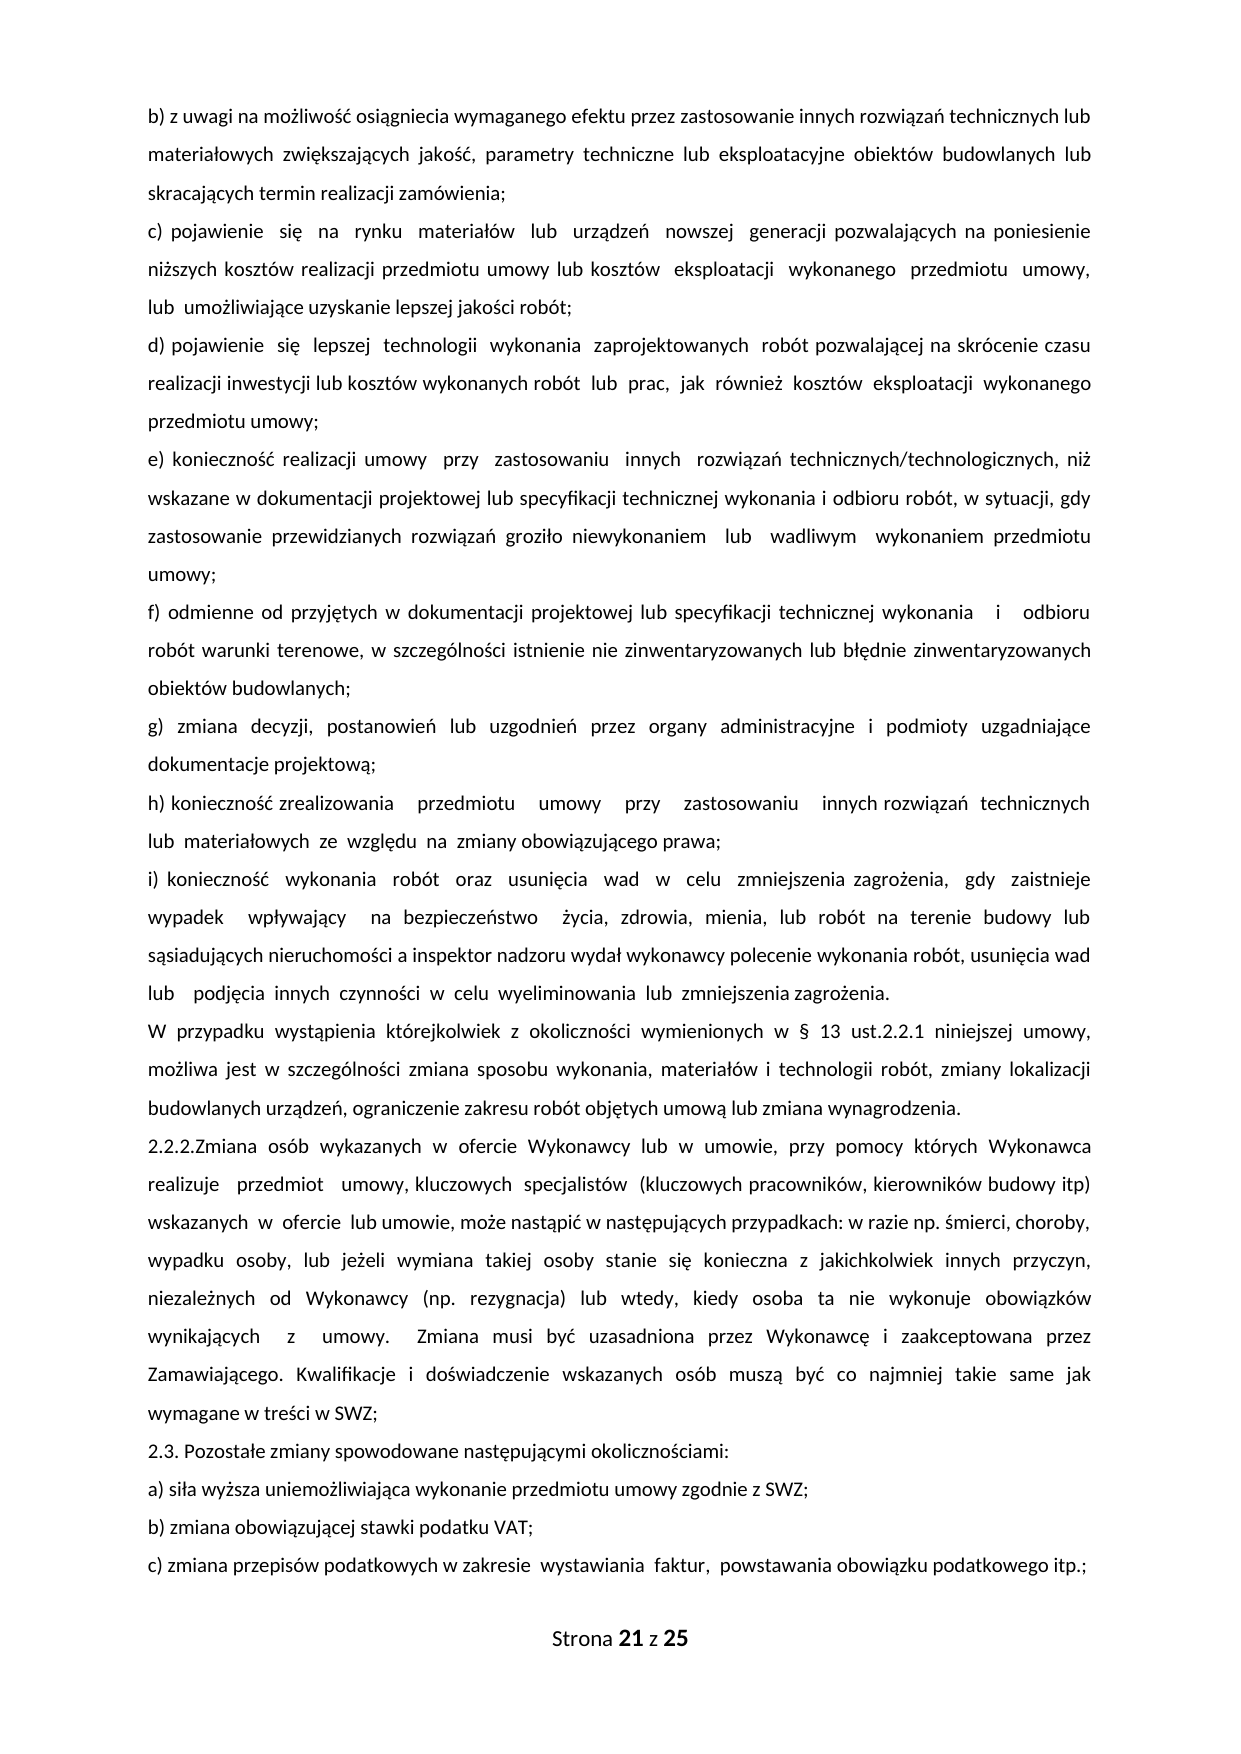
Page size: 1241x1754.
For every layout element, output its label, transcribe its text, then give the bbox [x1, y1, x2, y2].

text a) siła wyższa uniemożliwiająca wykonanie przedmiotu umowy zgodnie z SWZ; [148, 1476, 1093, 1501]
text 2.2.2.Zmiana osób wykazanych w ofercie Wykonawcy lub w umowie, przy pomocy których Wykonawca realizuje przedmiot umowy, kluczowych specjalistów (kluczowych pracowników, kierowników budowy itp) wskazanych w ofercie lub umowie, może nastąpić w następujących przypadkach: w razie np. śmierci, choroby, wypadku osoby, lub jeżeli wymiana takiej osoby stanie się konieczna z jakichkolwiek innych przyczyn, niezależnych od Wykonawcy (np. rezygnacja) lub wtedy, kiedy osoba ta nie wykonuje obowiązków wynikających z umowy. Zmiana musi być uzasadniona przez Wykonawcę i zaakceptowana przez Zamawiającego. Kwalifikacje i doświadczenie wskazanych osób muszą być co najmniej takie same jak wymagane w treści w SWZ; [148, 1133, 1093, 1425]
text h) konieczność zrealizowania przedmiotu umowy przy zastosowaniu innych rozwiązań technicznych lub materiałowych ze względu na zmiany obowiązującego prawa; [148, 790, 1093, 853]
text 2.3. Pozostałe zmiany spowodowane następującymi okolicznościami: [148, 1438, 1093, 1463]
text b) z uwagi na możliwość osiągniecia wymaganego efektu przez zastosowanie innych rozwiązań technicznych lub materiałowych zwiększających jakość, parametry techniczne lub eksploatacyjne obiektów budowlanych lub skracających termin realizacji zamówienia; [148, 103, 1093, 205]
text b) zmiana obowiązującej stawki podatku VAT; [148, 1514, 1093, 1539]
text g) zmiana decyzji, postanowień lub uzgodnień przez organy administracyjne i podmioty uzgadniające dokumentacje projektową; [148, 713, 1093, 777]
text c) zmiana przepisów podatkowych w zakresie wystawiania faktur, powstawania obowiązku podatkowego itp.; [148, 1552, 1093, 1578]
text i) konieczność wykonania robót oraz usunięcia wad w celu zmniejszenia zagrożenia, gdy zaistnieje wypadek wpływający na bezpieczeństwo życia, zdrowia, mienia, lub robót na terenie budowy lub sąsiadujących nieruchomości a inspektor nadzoru wydał wykonawcy polecenie wykonania robót, usunięcia wad lub podjęcia innych czynności w celu wyeliminowania lub zmniejszenia zagrożenia. [148, 866, 1093, 1006]
text e) konieczność realizacji umowy przy zastosowaniu innych rozwiązań technicznych/technologicznych, niż wskazane w dokumentacji projektowej lub specyfikacji technicznej wykonania i odbioru robót, w sytuacji, gdy zastosowanie przewidzianych rozwiązań groziło niewykonaniem lub wadliwym wykonaniem przedmiotu umowy; [148, 447, 1093, 586]
text d) pojawienie się lepszej technologii wykonania zaprojektowanych robót pozwalającej na skrócenie czasu realizacji inwestycji lub kosztów wykonanych robót lub prac, jak również kosztów eksploatacji wykonanego przedmiotu umowy; [148, 332, 1093, 434]
text W przypadku wystąpienia którejkolwiek z okoliczności wymienionych w § 13 ust.2.2.1 niniejszej umowy, możliwa jest w szczególności zmiana sposobu wykonania, materiałów i technologii robót, zmiany lokalizacji budowlanych urządzeń, ograniczenie zakresu robót objętych umową lub zmiana wynagrodzenia. [148, 1018, 1093, 1120]
text f) odmienne od przyjętych w dokumentacji projektowej lub specyfikacji technicznej wykonania i odbioru robót warunki terenowe, w szczególności istnienie nie zinwentaryzowanych lub błędnie zinwentaryzowanych obiektów budowlanych; [148, 599, 1093, 701]
text c) pojawienie się na rynku materiałów lub urządzeń nowszej generacji pozwalających na poniesienie niższych kosztów realizacji przedmiotu umowy lub kosztów eksploatacji wykonanego przedmiotu umowy, lub umożliwiające uzyskanie lepszej jakości robót; [148, 218, 1093, 319]
